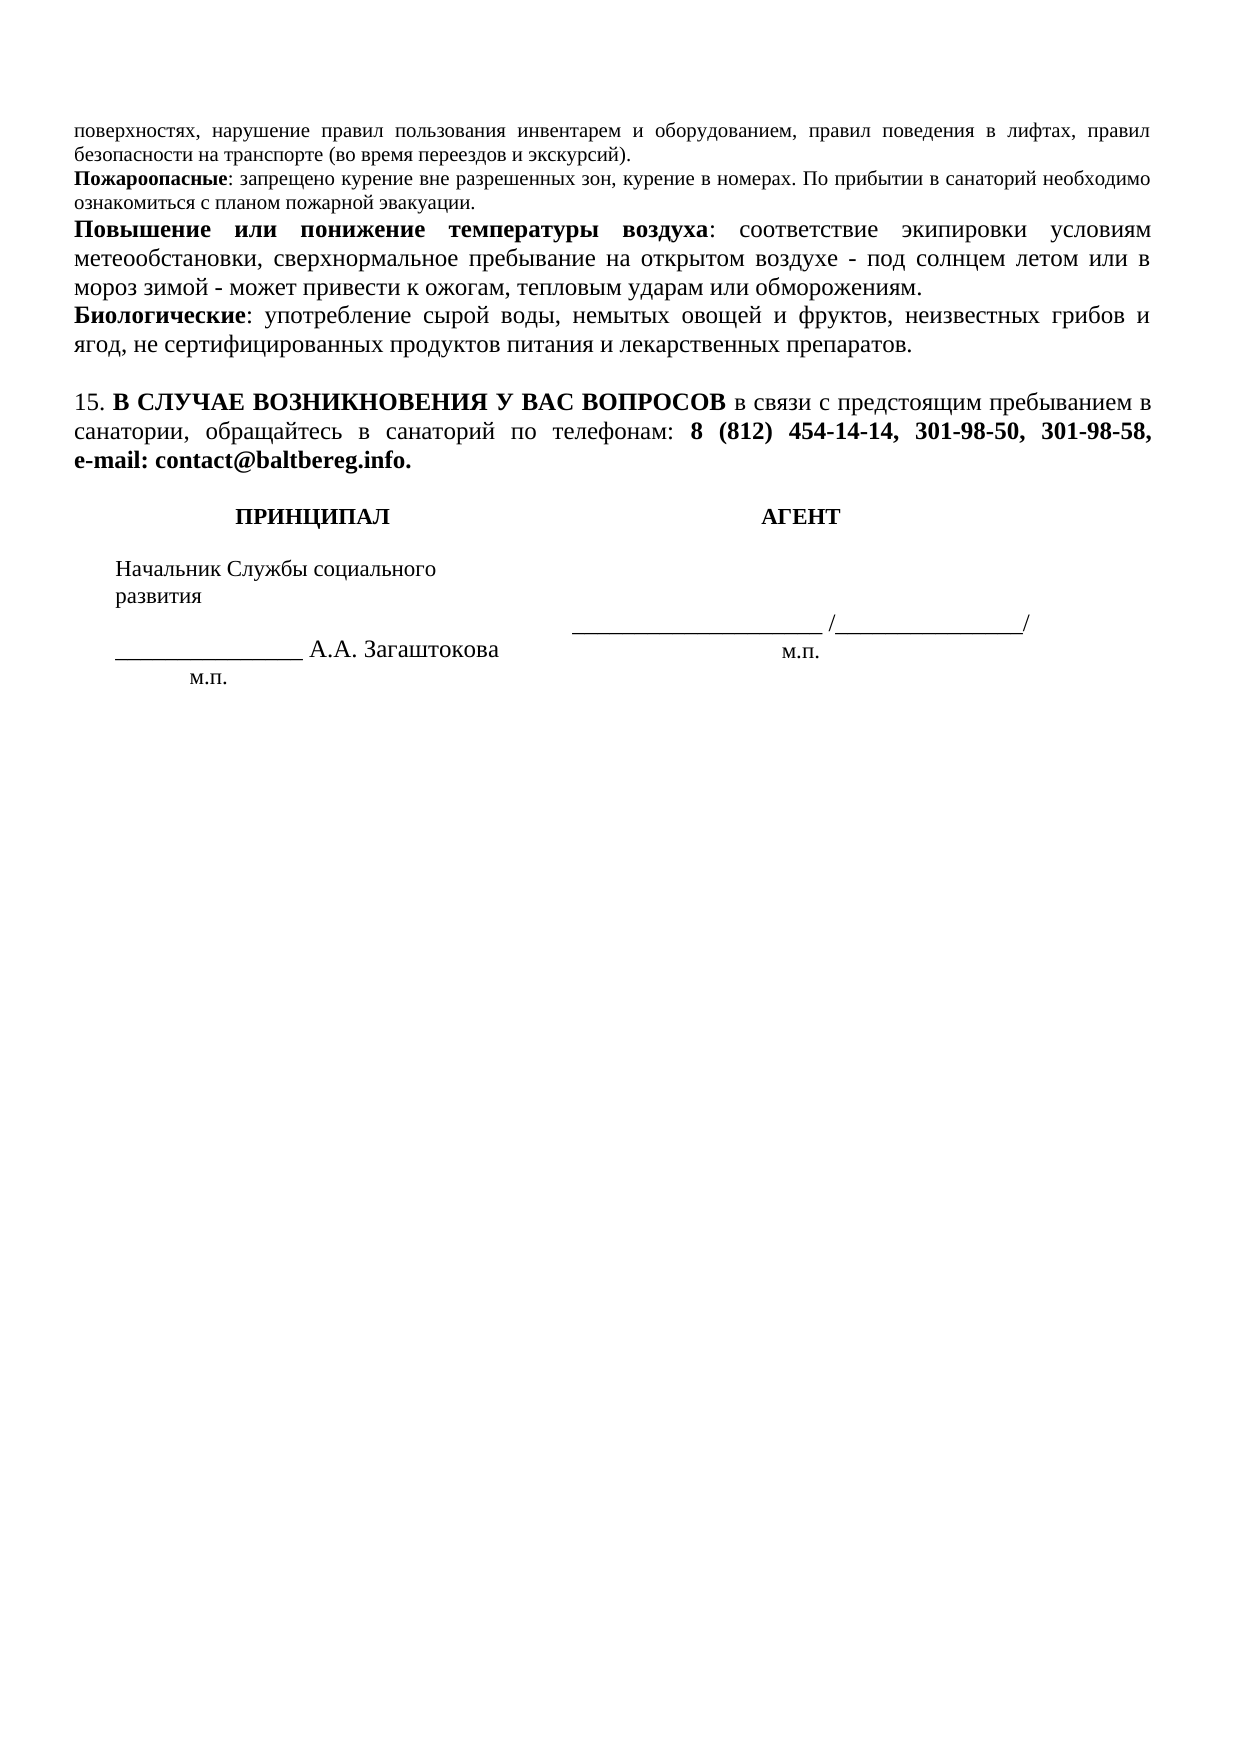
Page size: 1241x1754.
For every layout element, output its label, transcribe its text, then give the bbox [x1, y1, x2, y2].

text Повышение или понижение температуры воздуха: соответствие экипировки условиям метеообстановки, сверхнормальное пребывание на открытом воздухе - под солнцем летом или в мороз зимой - может привести к ожогам, тепловым ударам или обморожениям. [74, 214, 1152, 301]
table_header ПРИНЦИПАЛ Начальник Службы социального развития _______________ А.А. Загаштокова м.п. [104, 503, 531, 689]
text Биологические: употребление сырой воды, немытых овощей и фруктов, неизвестных грибов и ягод, не сертифицированных продуктов питания и лекарственных препаратов. [74, 301, 1152, 358]
text 15. В СЛУЧАЕ ВОЗНИКНОВЕНИЯ У ВАС ВОПРОСОВ в связи с предстоящим пребыванием в санатории, обращайтесь в санаторий по телефонам: 8 (812) 454-14-14, 301-98-50, 301-98-58, e-mail: contact@baltbereg.info. [74, 387, 1152, 473]
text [74, 118, 1152, 166]
text Пожароопасные: запрещено курение вне разрешенных зон, курение в номерах. По прибытии в санаторий необходимо ознакомиться с планом пожарной эвакуации. [74, 166, 1152, 214]
table_header АГЕНТ ____________________ /_______________/ м.п. [531, 503, 1071, 689]
